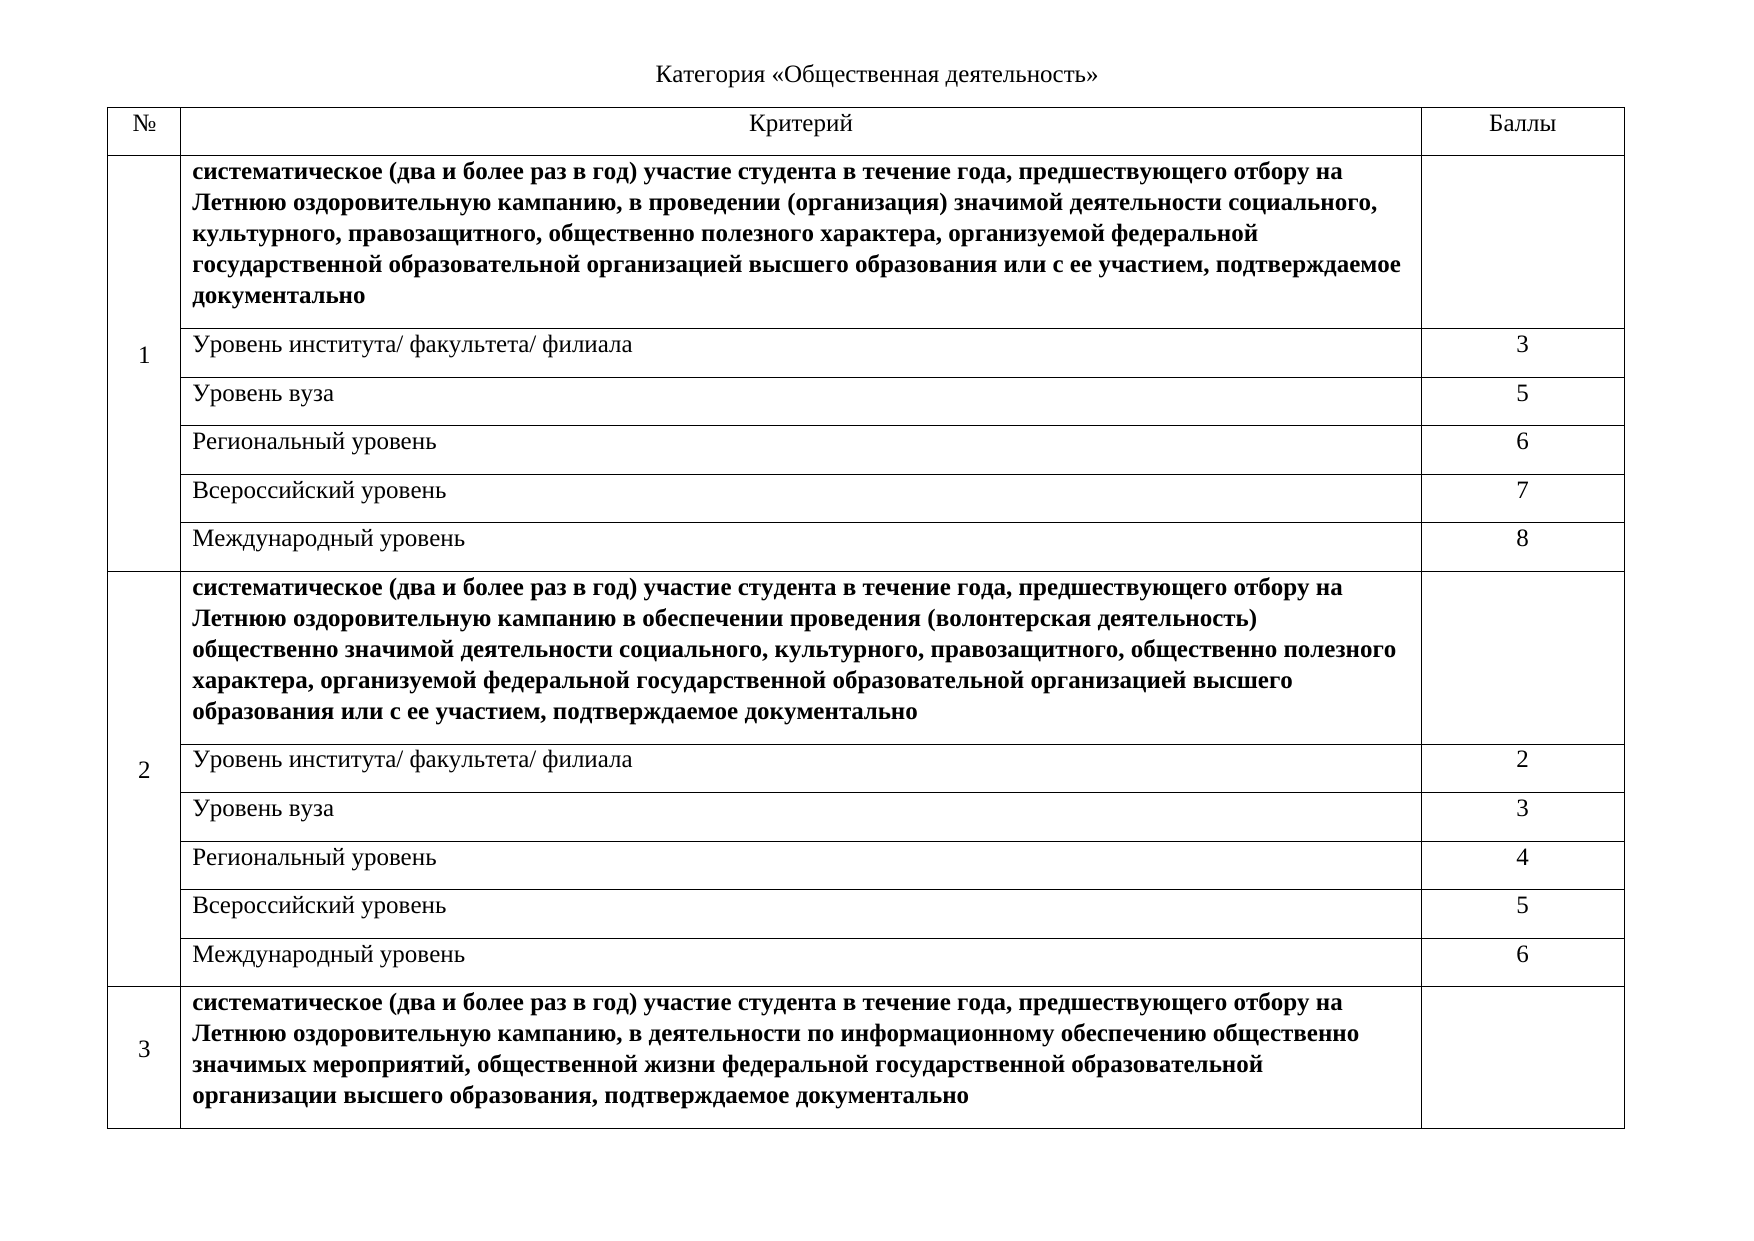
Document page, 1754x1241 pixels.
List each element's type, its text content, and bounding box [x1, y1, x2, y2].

table_cell систематическое (два и более раз в год) участие студента в течение года, предшествующего отбору на Летнюю оздоровительную кампанию в обеспечении проведения (волонтерская деятельность) общественно значимой деятельности социального, культурного, правозащитного, общественно полезного характера, организуемой федеральной государственной образовательной организацией высшего образования или с ее участием, подтверждаемое документально [181, 572, 1421, 743]
table_header Критерий [181, 108, 1421, 155]
table_cell 8 [1422, 523, 1624, 571]
table_cell Международный уровень [181, 939, 1421, 986]
table_cell 4 [1422, 842, 1624, 889]
table_cell 3 [1422, 329, 1624, 377]
table_cell Уровень вуза [181, 793, 1421, 841]
table_cell 3 [108, 987, 180, 1128]
table_cell Уровень вуза [181, 378, 1421, 425]
table_cell Всероссийский уровень [181, 890, 1421, 938]
table_cell [1422, 572, 1624, 743]
table_cell Региональный уровень [181, 426, 1421, 474]
table_cell систематическое (два и более раз в год) участие студента в течение года, предшествующего отбору на Летнюю оздоровительную кампанию, в деятельности по информационному обеспечению общественно значимых мероприятий, общественной жизни федеральной государственной образовательной организации высшего образования, подтверждаемое документально [181, 987, 1421, 1128]
table_cell Региональный уровень [181, 842, 1421, 889]
table_header Баллы [1422, 108, 1624, 155]
table_cell Уровень института/ факультета/ филиала [181, 745, 1421, 792]
table_cell 2 [1422, 745, 1624, 792]
table_cell Международный уровень [181, 523, 1421, 571]
table_cell 2 [108, 572, 180, 986]
table_cell Всероссийский уровень [181, 475, 1421, 522]
table_cell [1422, 987, 1624, 1128]
table_cell 3 [1422, 793, 1624, 841]
table_cell 6 [1422, 426, 1624, 474]
table_cell 1 [108, 156, 180, 571]
table_cell [1422, 156, 1624, 328]
table_cell 5 [1422, 378, 1624, 425]
text Категория «Общественная деятельность» [118, 59, 1636, 88]
table_cell 5 [1422, 890, 1624, 938]
table_header № [108, 108, 180, 155]
table_cell 7 [1422, 475, 1624, 522]
table_cell систематическое (два и более раз в год) участие студента в течение года, предшествующего отбору на Летнюю оздоровительную кампанию, в проведении (организация) значимой деятельности социального, культурного, правозащитного, общественно полезного характера, организуемой федеральной государственной образовательной организацией высшего образования или с ее участием, подтверждаемое документально [181, 156, 1421, 328]
table_cell Уровень института/ факультета/ филиала [181, 329, 1421, 377]
table_cell 6 [1422, 939, 1624, 986]
